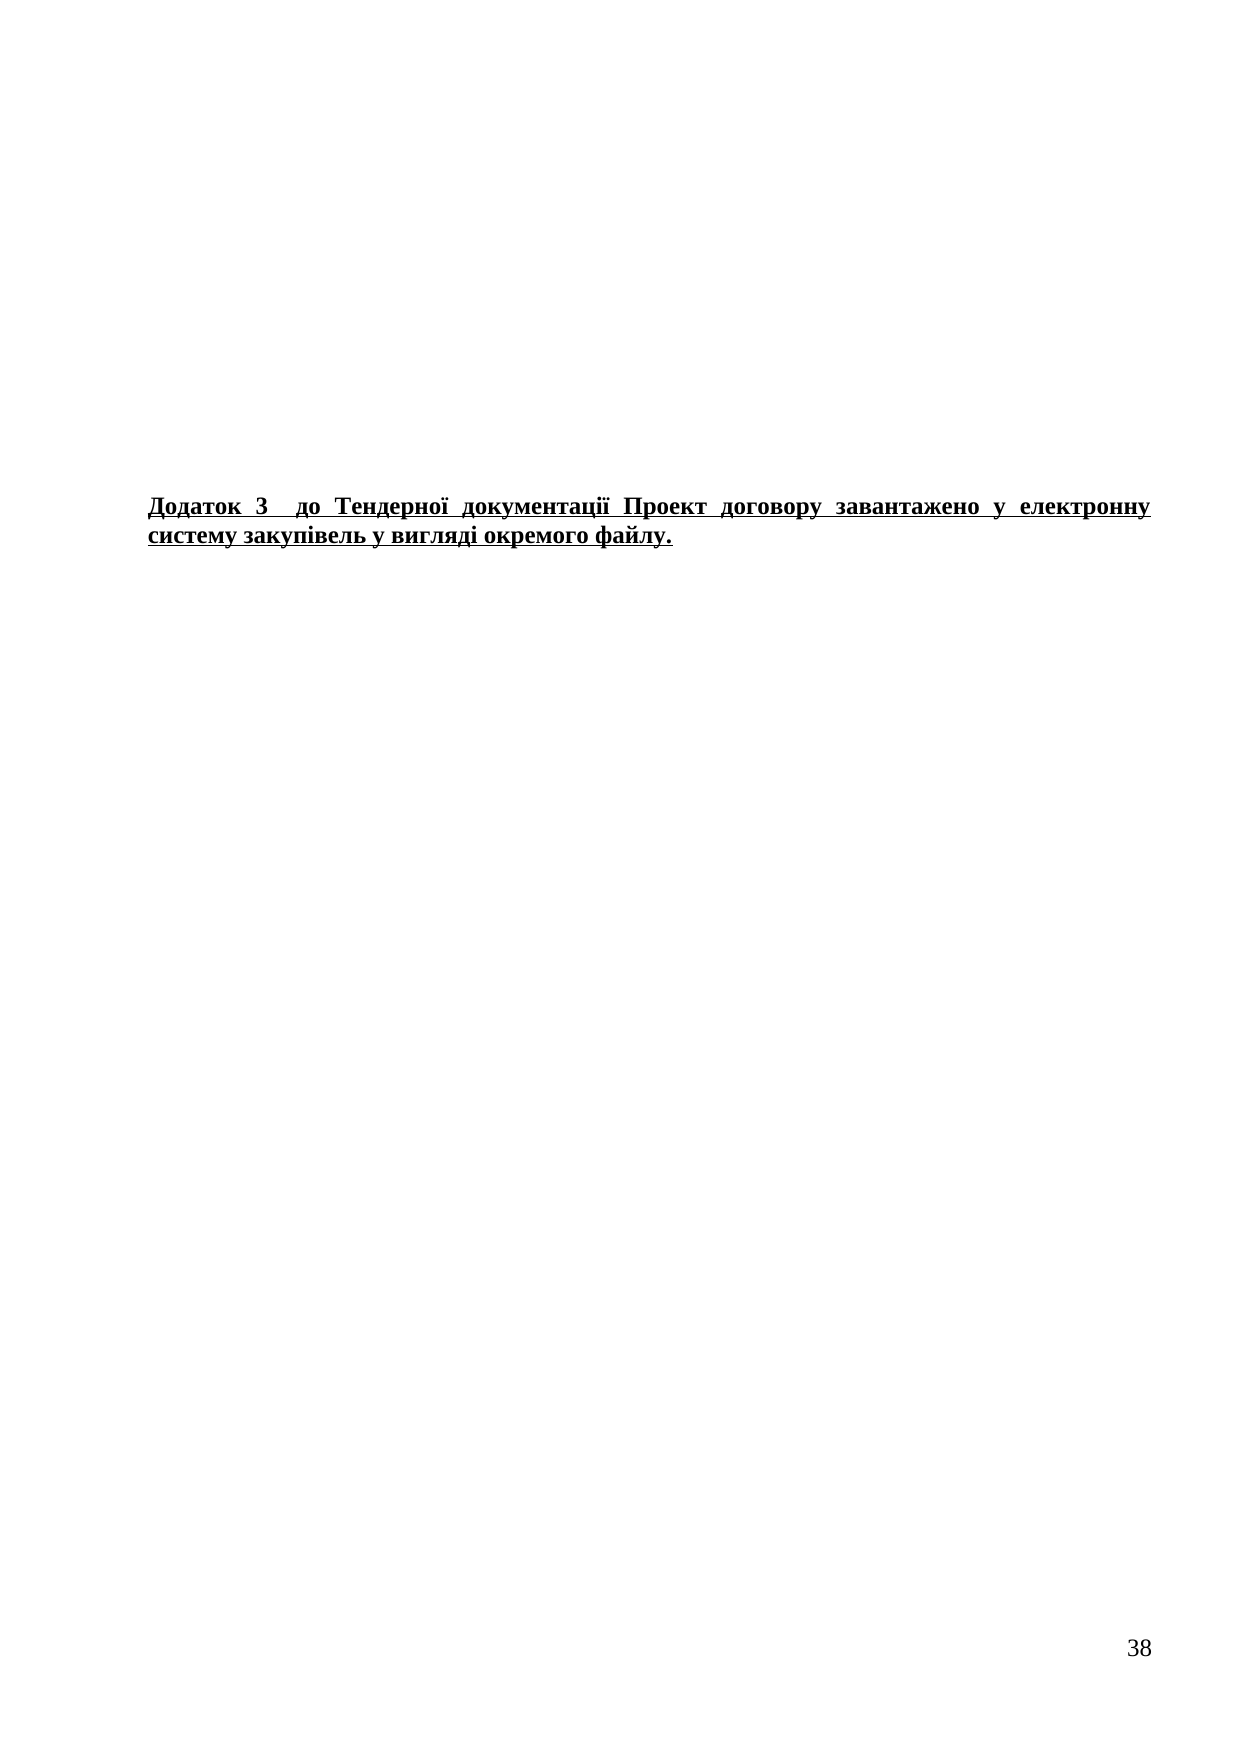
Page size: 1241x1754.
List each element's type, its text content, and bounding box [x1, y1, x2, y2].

text Додаток 3 до Тендерної документації Проект договору завантажено у електронну систему закупівель у вигляді окремого файлу. [148, 491, 1152, 548]
